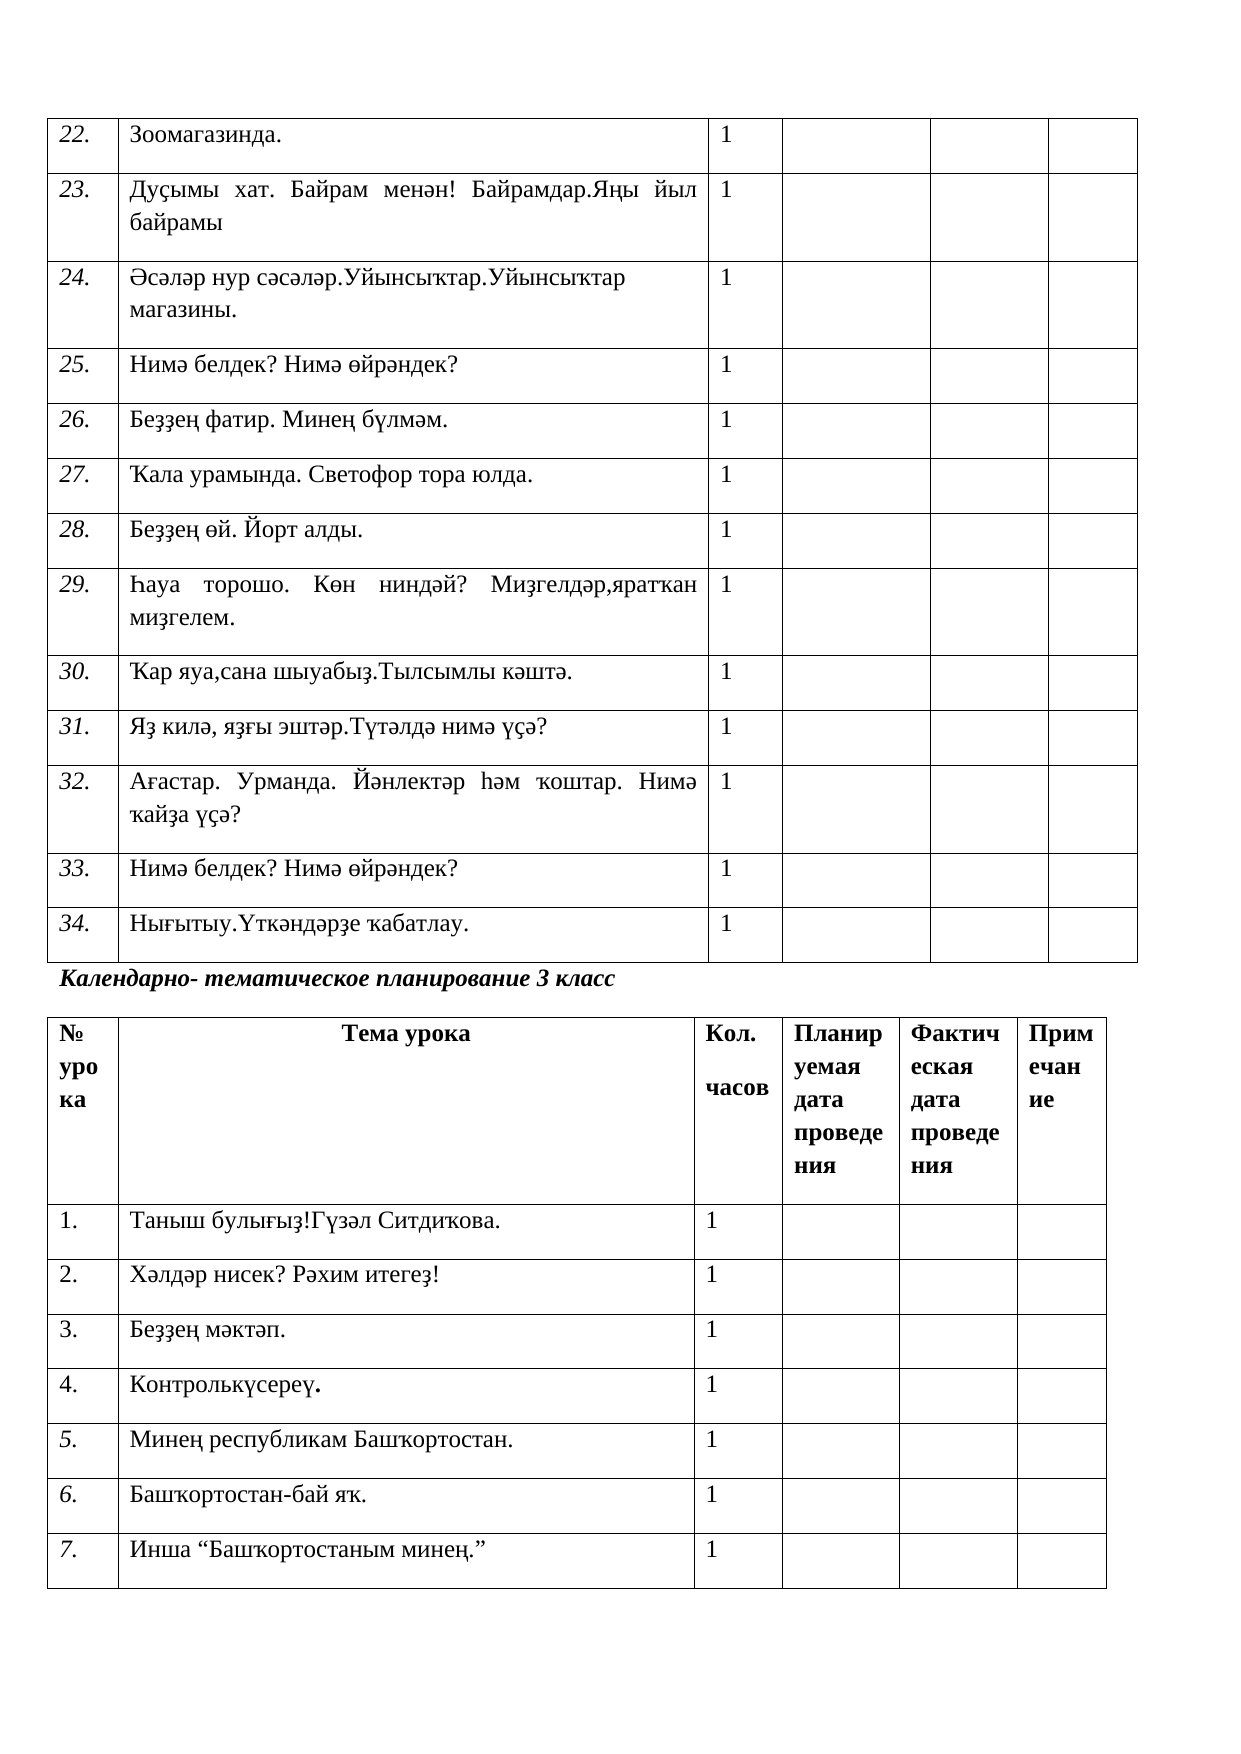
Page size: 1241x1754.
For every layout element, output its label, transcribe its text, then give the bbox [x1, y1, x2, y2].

table_cell Нығытыу.Үткәндәрҙе ҡабатлау. [119, 908, 708, 962]
table_cell 1 [709, 119, 782, 173]
table_cell 1. [48, 1205, 118, 1258]
table_cell [783, 1369, 899, 1423]
table_cell Нимә белдек? Нимә өйрәндек? [119, 349, 708, 403]
table_cell Нимә белдек? Нимә өйрәндек? [119, 854, 708, 907]
table_cell 25. [48, 349, 118, 403]
table_cell 5. [48, 1424, 118, 1478]
table_header Тема урока [119, 1018, 694, 1204]
table_cell 1 [695, 1424, 782, 1478]
table_cell 27. [48, 459, 118, 513]
table_cell [1018, 1260, 1106, 1313]
table_cell 7. [48, 1534, 118, 1588]
table_cell [1049, 656, 1137, 710]
table_cell [783, 404, 930, 458]
table_cell [1049, 569, 1137, 655]
table_cell Инша “Башҡортостаным минең.” [119, 1534, 694, 1588]
table_cell 26. [48, 404, 118, 458]
table_cell [783, 711, 930, 765]
table_cell 22. [48, 119, 118, 173]
table_cell [1049, 514, 1137, 568]
table_cell [783, 514, 930, 568]
table_header № урока [48, 1018, 118, 1204]
table_cell 1 [709, 514, 782, 568]
table_cell [931, 404, 1048, 458]
table_cell [783, 766, 930, 852]
table_cell 30. [48, 656, 118, 710]
table_cell [1018, 1479, 1106, 1533]
table_cell [1049, 262, 1137, 348]
table_cell [931, 854, 1048, 907]
table_cell 24. [48, 262, 118, 348]
table_cell [783, 262, 930, 348]
table_cell [931, 569, 1048, 655]
table_cell 2. [48, 1260, 118, 1313]
table_cell Таныш булығыҙ!Гүзәл Ситдиҡова. [119, 1205, 694, 1258]
table_cell [783, 119, 930, 173]
table_cell [1049, 459, 1137, 513]
table_cell Башҡортостан-бай яҡ. [119, 1479, 694, 1533]
table_cell [900, 1424, 1017, 1478]
table_cell [900, 1260, 1017, 1313]
table_cell 6. [48, 1479, 118, 1533]
table_cell [783, 1479, 899, 1533]
table_cell Беҙҙең мәктәп. [119, 1315, 694, 1368]
table_cell 1 [695, 1534, 782, 1588]
table_cell Ҡала урамында. Светофор тора юлда. [119, 459, 708, 513]
table_cell [1018, 1424, 1106, 1478]
table_cell 1 [695, 1479, 782, 1533]
table_cell [931, 119, 1048, 173]
table_cell [783, 569, 930, 655]
table_cell [1018, 1369, 1106, 1423]
table_cell [931, 908, 1048, 962]
table_cell [1049, 119, 1137, 173]
table_cell [1049, 174, 1137, 261]
table_cell [783, 1534, 899, 1588]
table_cell 1 [709, 854, 782, 907]
table_cell 1 [709, 766, 782, 852]
table_cell Минең республикам Башҡортостан. [119, 1424, 694, 1478]
table_cell 3. [48, 1315, 118, 1368]
table_cell 1 [709, 711, 782, 765]
table_cell [783, 1205, 899, 1258]
table_cell 28. [48, 514, 118, 568]
table_cell [900, 1479, 1017, 1533]
table_cell Дуҫымы хат. Байрам менән! Байрамдар.Яңы йыл байрамы [119, 174, 708, 261]
table_cell 31. [48, 711, 118, 765]
table_cell Беҙҙең фатир. Минең бүлмәм. [119, 404, 708, 458]
table_cell 1 [709, 174, 782, 261]
table_cell Контролькүсереү. [119, 1369, 694, 1423]
table_cell [931, 262, 1048, 348]
table_cell [1049, 854, 1137, 907]
table_header Фактическая дата проведения [900, 1018, 1017, 1204]
table_header Примечание [1018, 1018, 1106, 1204]
table_cell Зоомагазинда. [119, 119, 708, 173]
table_cell [900, 1315, 1017, 1368]
table_cell [783, 459, 930, 513]
table_cell 4. [48, 1369, 118, 1423]
table_cell 34. [48, 908, 118, 962]
table_cell [1049, 349, 1137, 403]
table_cell [931, 711, 1048, 765]
table_cell 1 [709, 349, 782, 403]
table_cell [931, 656, 1048, 710]
table_cell 33. [48, 854, 118, 907]
table_cell [900, 1205, 1017, 1258]
table_header Планируемая дата проведения [783, 1018, 899, 1204]
table_cell [1018, 1315, 1106, 1368]
table_cell 1 [709, 908, 782, 962]
table_cell [783, 174, 930, 261]
table_cell [783, 1260, 899, 1313]
table_cell [1049, 908, 1137, 962]
table_cell [1049, 711, 1137, 765]
table_header Кол. часов [695, 1018, 782, 1204]
table_cell [783, 349, 930, 403]
text Календарно- тематическое планирование 3 класс [59, 963, 1181, 992]
table_cell Беҙҙең өй. Йорт алды. [119, 514, 708, 568]
table_cell 1 [709, 404, 782, 458]
table_cell 1 [695, 1205, 782, 1258]
table_cell [931, 459, 1048, 513]
table_cell Хәлдәр нисек? Рәхим итегеҙ! [119, 1260, 694, 1313]
table_cell [1049, 404, 1137, 458]
table_cell Ҡар яуа,сана шыуабыҙ.Тылсымлы кәштә. [119, 656, 708, 710]
table_cell 1 [709, 656, 782, 710]
table_cell [1049, 766, 1137, 852]
table_cell [1018, 1205, 1106, 1258]
table_cell Әсәләр нур сәсәләр.Уйынсыҡтар.Уйынсыҡтар магазины. [119, 262, 708, 348]
table_cell 1 [695, 1369, 782, 1423]
table_cell [783, 656, 930, 710]
table_cell [1018, 1534, 1106, 1588]
table_cell 23. [48, 174, 118, 261]
table_cell [931, 174, 1048, 261]
table_cell [783, 908, 930, 962]
table_cell 1 [695, 1260, 782, 1313]
table_cell [931, 349, 1048, 403]
table_cell Яҙ килә, яҙғы эштәр.Түтәлдә нимә үҫә? [119, 711, 708, 765]
table_cell [783, 1424, 899, 1478]
table_cell [931, 514, 1048, 568]
table_cell 1 [709, 569, 782, 655]
table_cell 1 [709, 262, 782, 348]
table_cell [900, 1534, 1017, 1588]
table_cell 1 [695, 1315, 782, 1368]
table_cell Ағастар. Урманда. Йәнлектәр һәм ҡоштар. Нимә ҡайҙа үҫә? [119, 766, 708, 852]
table_cell [931, 766, 1048, 852]
table_cell 29. [48, 569, 118, 655]
table_cell Һауа торошо. Көн ниндәй? Миҙгелдәр,яратҡан миҙгелем. [119, 569, 708, 655]
table_cell [783, 1315, 899, 1368]
table_cell 32. [48, 766, 118, 852]
table_cell 1 [709, 459, 782, 513]
table_cell [900, 1369, 1017, 1423]
table_cell [783, 854, 930, 907]
